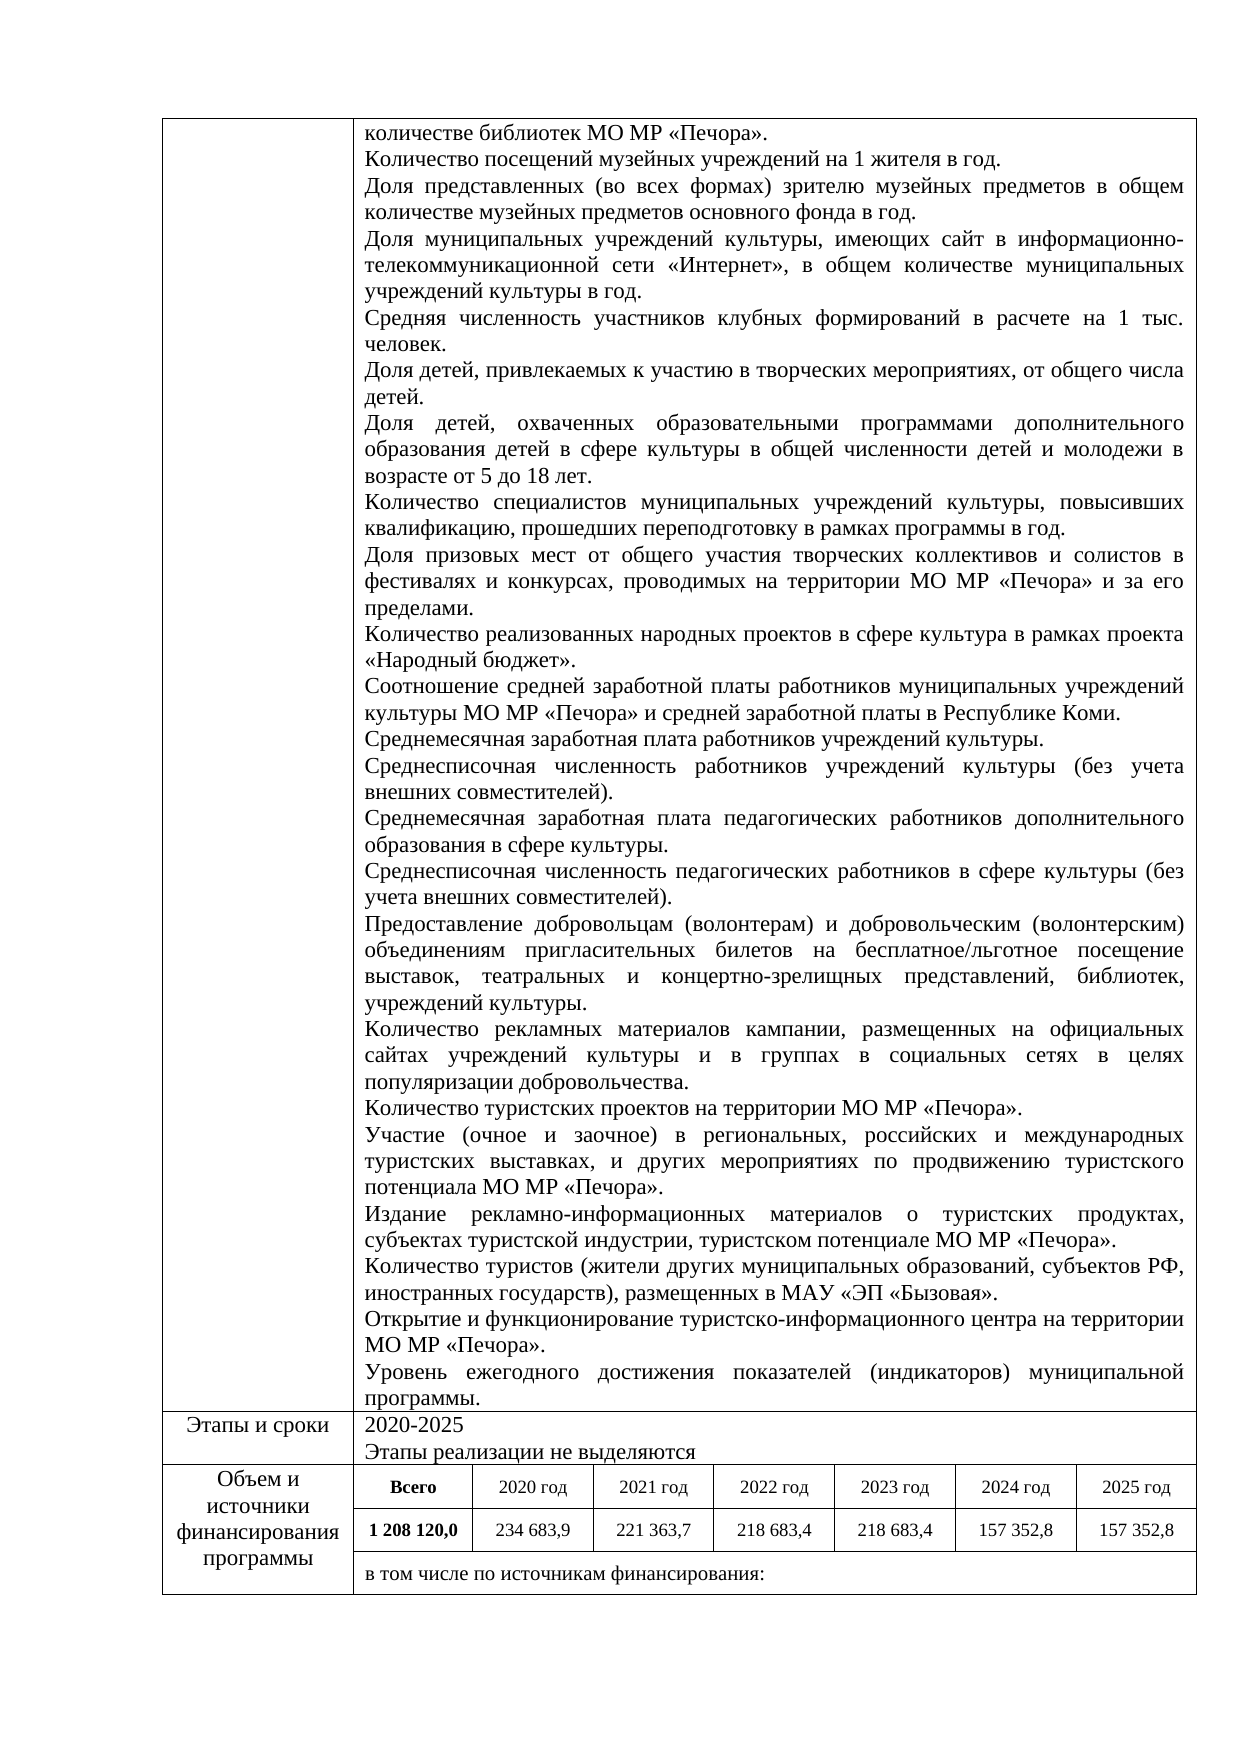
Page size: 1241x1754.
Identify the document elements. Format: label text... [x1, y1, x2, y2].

table_cell Всего [354, 1465, 472, 1508]
table_cell 218 683,4 [714, 1509, 834, 1551]
table_cell 218 683,4 [835, 1509, 955, 1551]
table_cell 2020 год [473, 1465, 593, 1508]
table_cell в том числе по источникам финансирования: [354, 1552, 1196, 1594]
table_cell 2025 год [1077, 1465, 1196, 1508]
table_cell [163, 119, 353, 1411]
table_cell 157 352,8 [956, 1509, 1076, 1551]
table_cell 2023 год [835, 1465, 955, 1508]
table_cell Этапы и сроки [163, 1412, 353, 1464]
table_cell 2021 год [594, 1465, 713, 1508]
table_cell 2022 год [714, 1465, 834, 1508]
table_cell 221 363,7 [594, 1509, 713, 1551]
table_cell Объем и источники финансирования программы [163, 1465, 353, 1594]
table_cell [354, 119, 1196, 1411]
table_cell 1 208 120,0 [354, 1509, 472, 1551]
table_cell 2020-2025 Этапы реализации не выделяются [354, 1412, 1196, 1464]
table_cell 234 683,9 [473, 1509, 593, 1551]
table_cell 157 352,8 [1077, 1509, 1196, 1551]
table_cell 2024 год [956, 1465, 1076, 1508]
